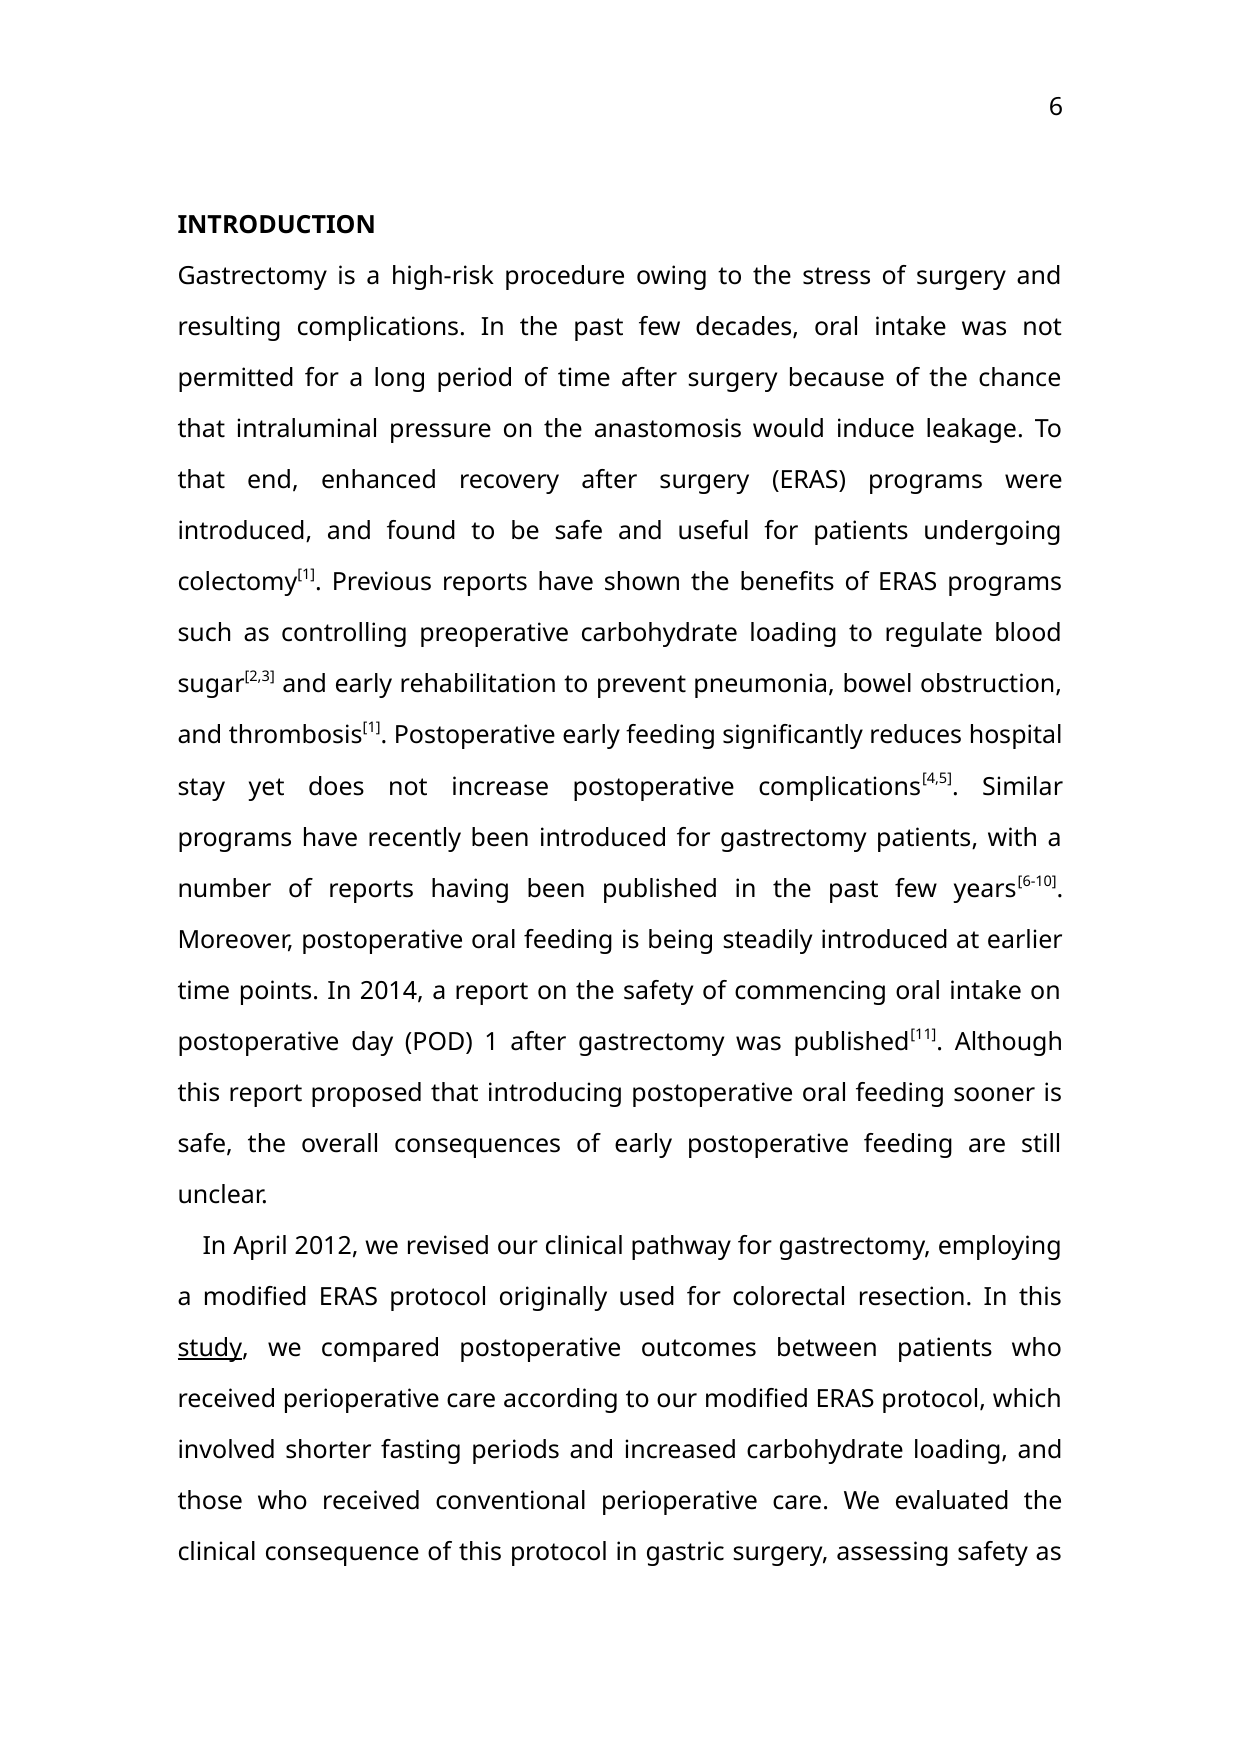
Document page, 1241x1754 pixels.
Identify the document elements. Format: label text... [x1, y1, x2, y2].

text Introduction [177, 207, 1063, 241]
text Gastrectomy is a high-risk procedure owing to the stress of surgery and resulting complications. In the past few decades, oral intake was not permitted for a long period of time after surgery because of the chance that intraluminal pressure on the anastomosis would induce leakage. To that end, enhanced recovery after surgery (ERAS) programs were introduced, and found to be safe and useful for patients undergoing colectomy[1]. Previous reports have shown the benefits of ERAS programs such as controlling preoperative carbohydrate loading to regulate blood sugar[2,3] and early rehabilitation to prevent pneumonia, bowel obstruction, and thrombosis[1]. Postoperative early feeding significantly reduces hospital stay yet does not increase postoperative complications[4,5]. Similar programs have recently been introduced for gastrectomy patients, with a number of reports having been published in the past few years[6-10]. Moreover, postoperative oral feeding is being steadily introduced at earlier time points. In 2014, a report on the safety of commencing oral intake on postoperative day (POD) 1 after gastrectomy was published[11]. Although this report proposed that introducing postoperative oral feeding sooner is safe, the overall consequences of early postoperative feeding are still unclear. [177, 258, 1063, 1211]
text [177, 1228, 1063, 1568]
